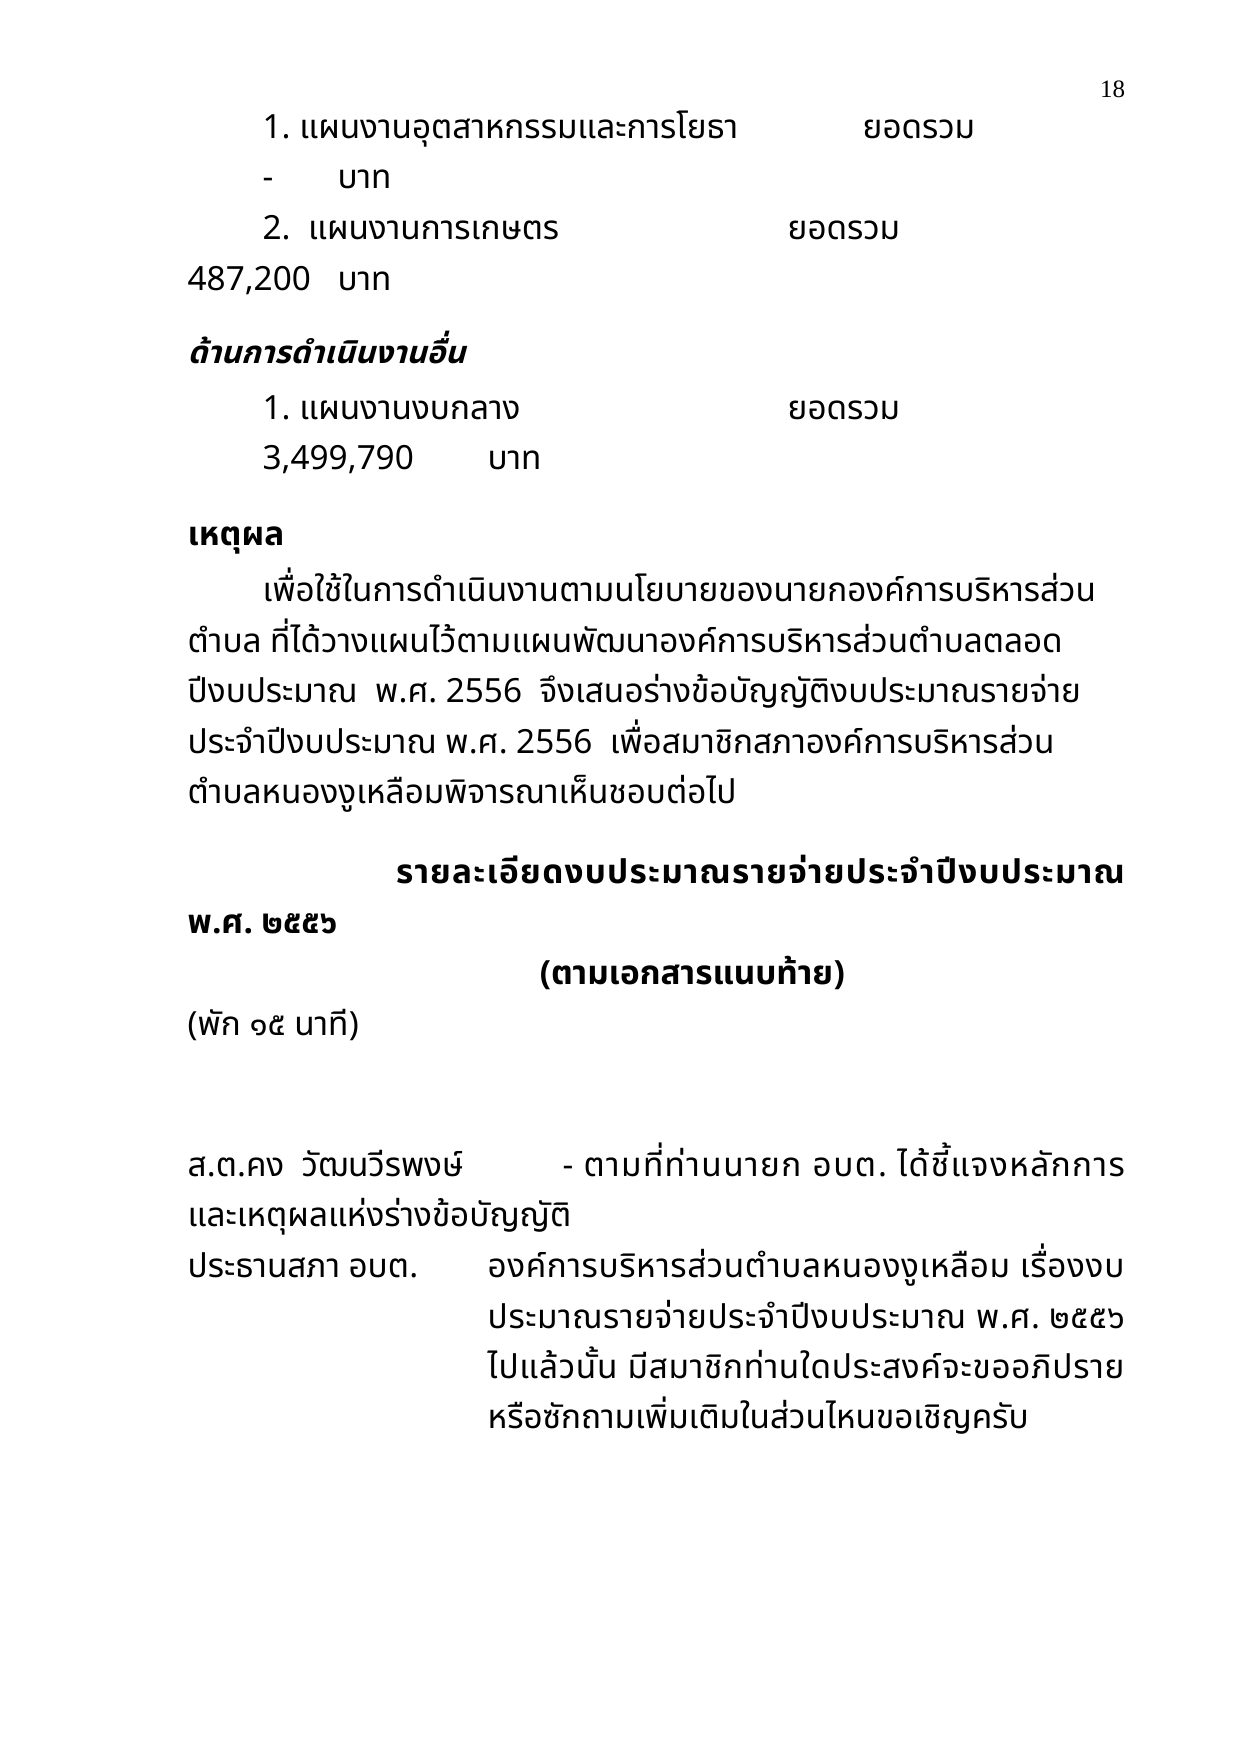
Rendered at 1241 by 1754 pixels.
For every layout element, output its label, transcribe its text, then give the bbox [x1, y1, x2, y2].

subtitle เหตุผล [187, 510, 1125, 560]
text (ตามเอกสารแนบท้าย) [487, 949, 1125, 999]
text (พัก ๑๕ นาที) [187, 999, 1125, 1050]
text ประธานสภา อบต. องค์การบริหารส่วนตำบลหนองงูเหลือม เรื่องงบประมาณรายจ่ายประจำปีงบประมาณ พ.ศ. ๒๕๕๖ ไปแล้วนั้น มีสมาชิกท่านใดประสงค์จะขออภิปรายหรือซักถามเพิ่มเติมในส่วนไหนขอเชิญครับ [187, 1242, 1125, 1444]
text เพื่อใช้ในการดำเนินงานตามนโยบายของนายกองค์การบริหารส่วนตำบล ที่ได้วางแผนไว้ตามแผนพัฒนาองค์การบริหารส่วนตำบลตลอดปีงบประมาณ พ.ศ. 2556 จึงเสนอร่างข้อบัญญัติงบประมาณรายจ่ายประจำปีงบประมาณ พ.ศ. 2556 เพื่อสมาชิกสภาองค์การบริหารส่วนตำบลหนองงูเหลือมพิจารณาเห็นชอบต่อไป [187, 566, 1125, 819]
text ส.ต.คง วัฒนวีรพงษ์ - ตามที่ท่านนายก อบต. ได้ชี้แจงหลักการและเหตุผลแห่งร่างข้อบัญญัติ [187, 1141, 1125, 1242]
text 1. แผนงานอุตสาหกรรมและการโยธา ยอดรวม - บาท [187, 102, 1125, 204]
subtitle ด้านการดำเนินงานอื่น [187, 330, 1125, 377]
text รายละเอียดงบประมาณรายจ่ายประจำปีงบประมาณ พ.ศ. ๒๕๕๖ [187, 848, 1125, 949]
text 2. แผนงานการเกษตร ยอดรวม 487,200 บาท [187, 204, 1125, 305]
text 1. แผนงานงบกลาง ยอดรวม 3,499,790 บาท [187, 383, 1125, 485]
